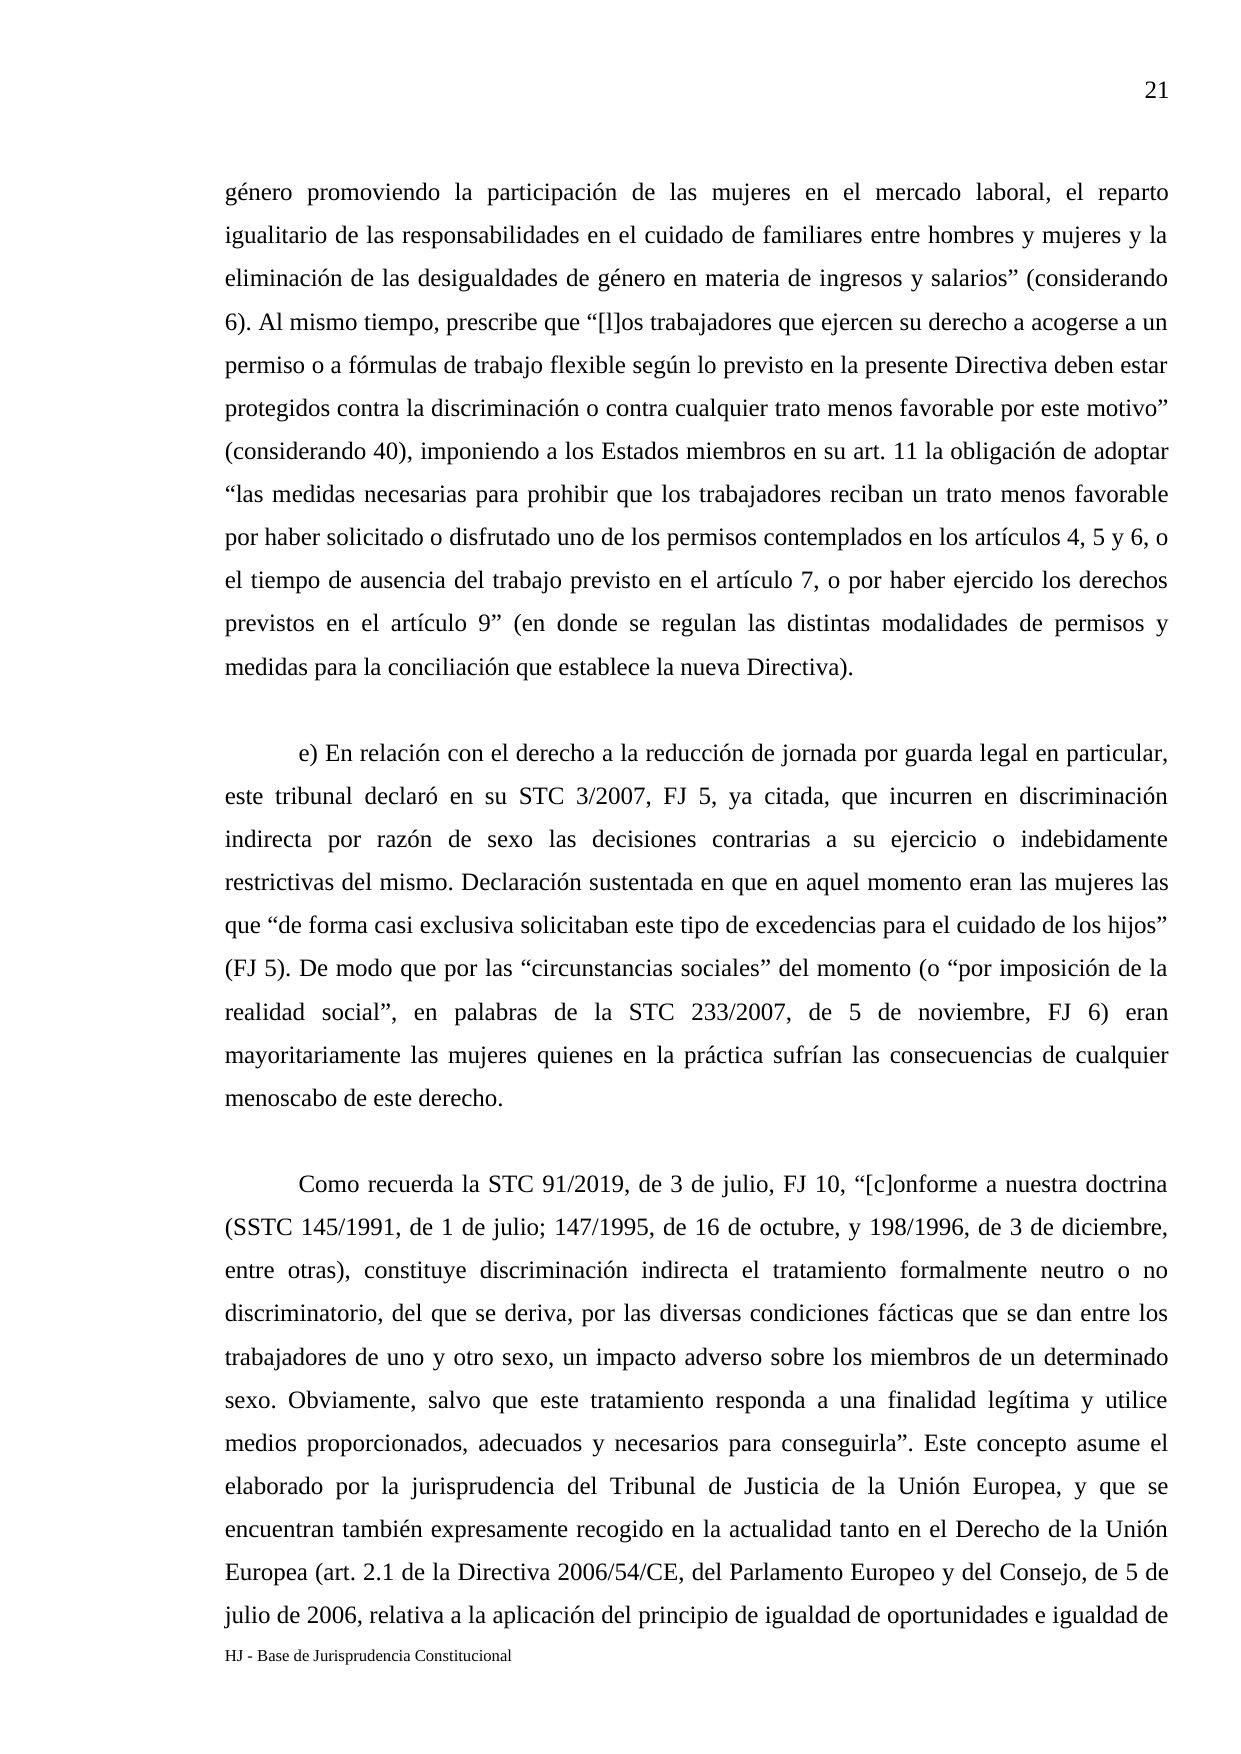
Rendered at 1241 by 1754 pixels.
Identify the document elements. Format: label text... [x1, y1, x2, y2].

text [224, 177, 1169, 680]
text e) En relación con el derecho a la reducción de jornada por guarda legal en particular, este tribunal declaró en su STC 3/2007, FJ 5, ya citada, que incurren en discriminación indirecta por razón de sexo las decisiones contrarias a su ejercicio o indebidamente restrictivas del mismo. Declaración sustentada en que en aquel momento eran las mujeres las que “de forma casi exclusiva solicitaban este tipo de excedencias para el cuidado de los hijos” (FJ 5). De modo que por las “circunstancias sociales” del momento (o “por imposición de la realidad social”, en palabras de la STC 233/2007, de 5 de noviembre, FJ 6) eran mayoritariamente las mujeres quienes en la práctica sufrían las consecuencias de cualquier menoscabo de este derecho. [224, 738, 1169, 1112]
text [224, 1169, 1169, 1629]
